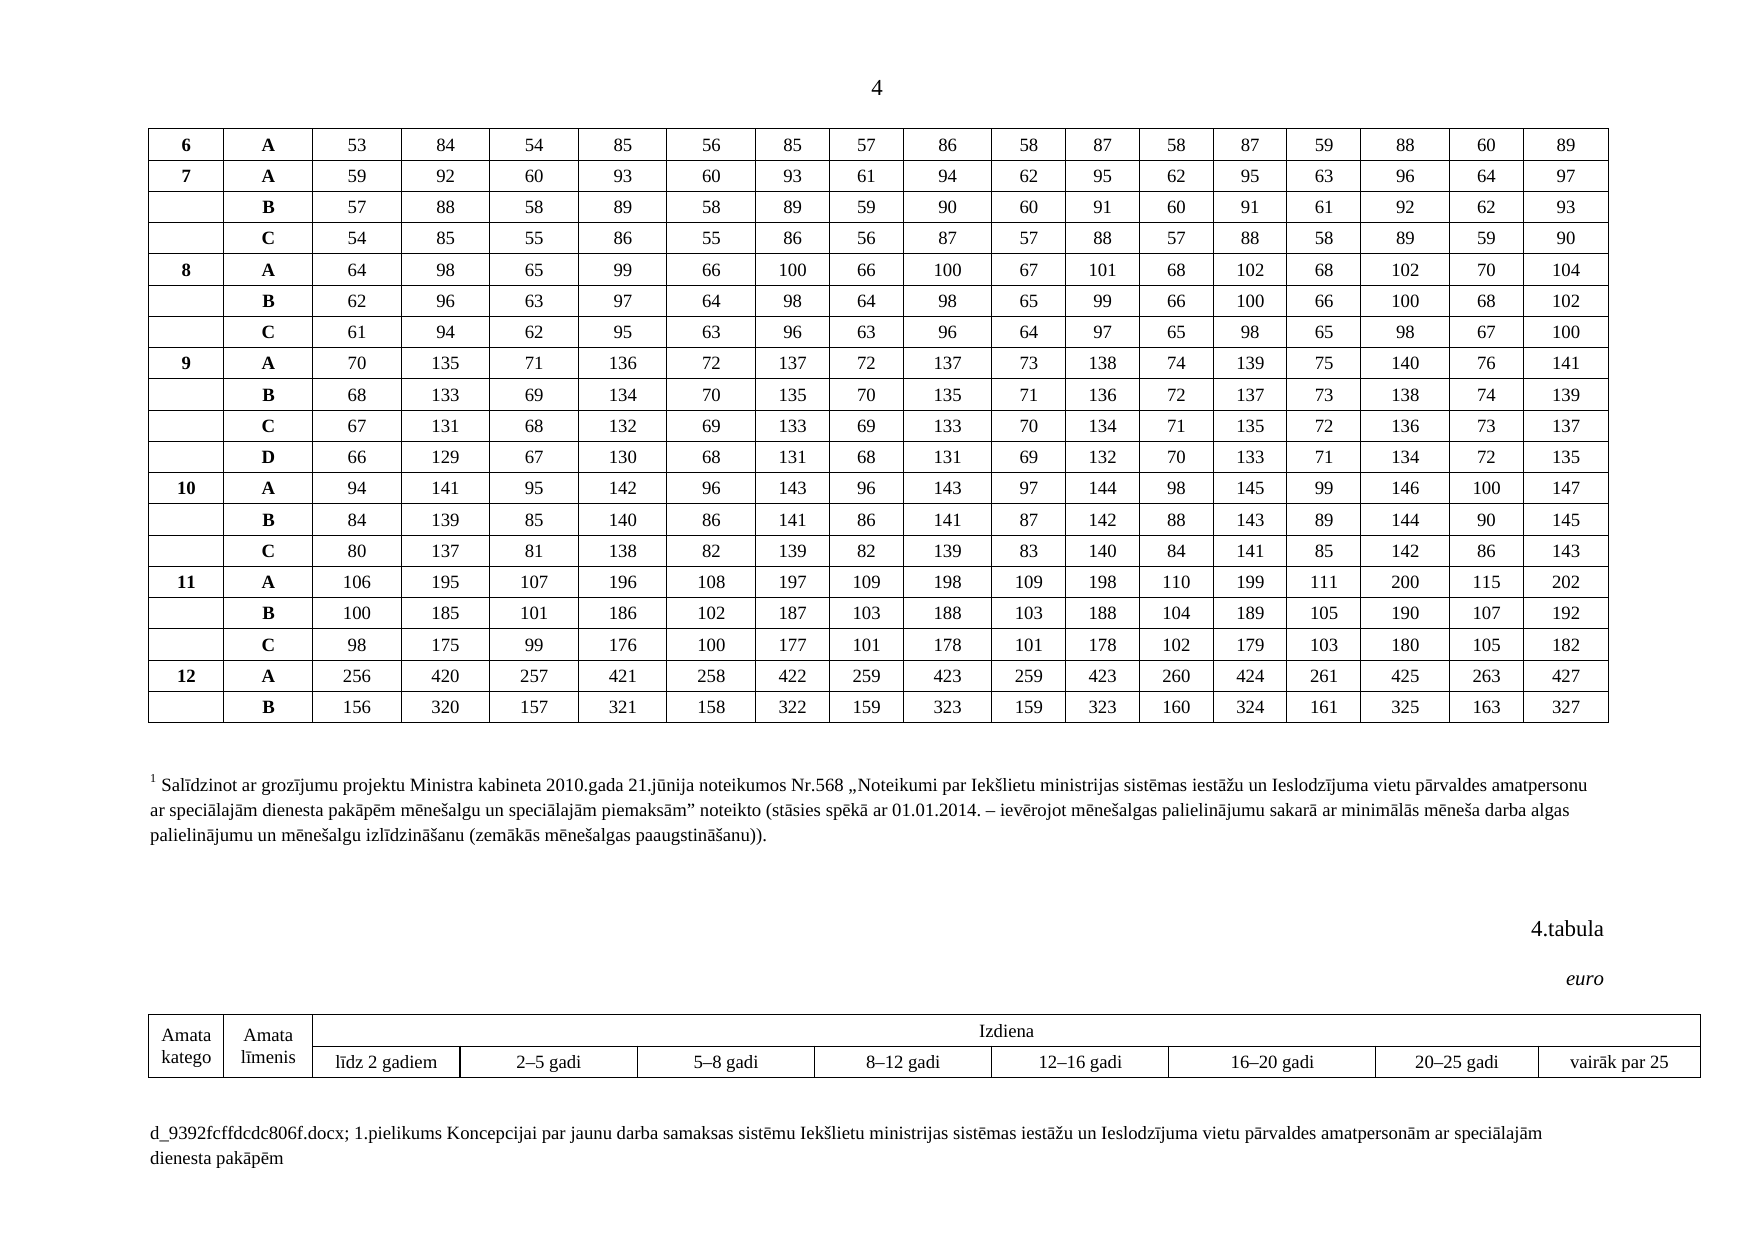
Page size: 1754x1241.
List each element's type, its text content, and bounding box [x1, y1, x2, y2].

table_cell 61 [830, 161, 903, 191]
table_cell [149, 504, 223, 534]
table_cell 107 [1450, 598, 1523, 628]
table_cell 84 [1140, 536, 1213, 566]
table_cell 323 [904, 692, 991, 722]
table_cell 136 [579, 348, 666, 378]
table_cell 109 [830, 567, 903, 597]
table_cell 98 [904, 286, 991, 316]
table_cell [149, 692, 223, 722]
table_cell 63 [490, 286, 578, 316]
table_cell 322 [756, 692, 829, 722]
table_cell 259 [830, 661, 903, 691]
table_cell 11 [149, 567, 223, 597]
table_cell 98 [313, 629, 401, 659]
table_cell 86 [756, 223, 829, 253]
table_cell 70 [1140, 442, 1213, 472]
table_cell B [224, 286, 312, 316]
table_cell 131 [904, 442, 991, 472]
table_cell 64 [313, 254, 401, 284]
table_cell 82 [667, 536, 755, 566]
table_cell 110 [1140, 567, 1213, 597]
table_cell 141 [1524, 348, 1608, 378]
table_cell 107 [490, 567, 578, 597]
table_cell 60 [667, 161, 755, 191]
table_cell 65 [490, 254, 578, 284]
table_cell 93 [579, 161, 666, 191]
table_cell līdz 2 gadiem [313, 1047, 459, 1077]
table_cell 189 [1214, 598, 1286, 628]
table_cell 135 [402, 348, 489, 378]
table_cell 73 [1450, 411, 1523, 441]
table_cell 64 [1450, 161, 1523, 191]
table_cell 131 [756, 442, 829, 472]
table_cell A [224, 661, 312, 691]
table_cell 102 [1361, 254, 1449, 284]
table_cell C [224, 536, 312, 566]
table_cell A [224, 567, 312, 597]
table_cell 93 [1524, 192, 1608, 222]
table_cell 261 [1287, 661, 1360, 691]
table_cell 100 [1214, 286, 1286, 316]
table_cell 68 [1140, 254, 1213, 284]
table_cell 133 [1214, 442, 1286, 472]
table_cell 89 [1287, 504, 1360, 534]
table_cell 111 [1287, 567, 1360, 597]
table_cell 60 [1450, 129, 1523, 159]
table_cell 66 [1140, 286, 1213, 316]
table_cell 143 [904, 473, 991, 503]
table_cell 320 [402, 692, 489, 722]
table_cell 60 [490, 161, 578, 191]
table_cell 55 [490, 223, 578, 253]
table_cell 97 [579, 286, 666, 316]
table_cell A [224, 161, 312, 191]
table_cell 66 [1287, 286, 1360, 316]
table_cell 69 [830, 411, 903, 441]
table_cell 141 [756, 504, 829, 534]
table_cell 182 [1524, 629, 1608, 659]
table_cell 103 [830, 598, 903, 628]
table_cell 85 [402, 223, 489, 253]
table_cell 145 [1214, 473, 1286, 503]
table_cell 53 [313, 129, 401, 159]
table_cell 62 [490, 317, 578, 347]
table_cell 108 [667, 567, 755, 597]
table_cell 83 [992, 536, 1065, 566]
table_cell 69 [667, 411, 755, 441]
table_cell 98 [1361, 317, 1449, 347]
table_cell 89 [756, 192, 829, 222]
table_cell 256 [313, 661, 401, 691]
table_cell 179 [1214, 629, 1286, 659]
table_cell 138 [1361, 379, 1449, 409]
table_cell 87 [904, 223, 991, 253]
table_cell 84 [313, 504, 401, 534]
table_cell 178 [904, 629, 991, 659]
table_cell 54 [490, 129, 578, 159]
table_cell 321 [579, 692, 666, 722]
table_cell 72 [1450, 442, 1523, 472]
table_cell [149, 598, 223, 628]
table_cell 106 [313, 567, 401, 597]
table_cell 139 [904, 536, 991, 566]
table_cell 141 [904, 504, 991, 534]
table_cell 57 [1140, 223, 1213, 253]
table_cell A [224, 473, 312, 503]
table_cell 94 [402, 317, 489, 347]
table_cell 137 [1214, 379, 1286, 409]
table_cell 90 [904, 192, 991, 222]
table_cell 134 [1361, 442, 1449, 472]
table_cell 72 [1140, 379, 1213, 409]
table_cell 175 [402, 629, 489, 659]
table_cell 65 [992, 286, 1065, 316]
table_cell 64 [992, 317, 1065, 347]
table_cell 88 [1140, 504, 1213, 534]
table_cell 74 [1450, 379, 1523, 409]
table_cell 69 [490, 379, 578, 409]
table_cell 85 [1287, 536, 1360, 566]
table_cell 63 [830, 317, 903, 347]
table_cell 156 [313, 692, 401, 722]
table_cell 141 [1214, 536, 1286, 566]
table_cell [149, 536, 223, 566]
table_cell 58 [992, 129, 1065, 159]
table_cell 200 [1361, 567, 1449, 597]
table_cell 100 [904, 254, 991, 284]
table_cell 66 [313, 442, 401, 472]
table_cell 91 [1066, 192, 1139, 222]
table_cell 59 [1287, 129, 1360, 159]
text 4.tabula [150, 915, 1604, 941]
table_cell 69 [992, 442, 1065, 472]
table_cell 135 [756, 379, 829, 409]
table_cell 258 [667, 661, 755, 691]
table_cell 85 [579, 129, 666, 159]
table_cell 58 [1140, 129, 1213, 159]
table_cell 423 [1066, 661, 1139, 691]
table_cell 88 [1361, 129, 1449, 159]
table_cell 72 [667, 348, 755, 378]
table_cell 96 [667, 473, 755, 503]
table_cell 66 [667, 254, 755, 284]
table_cell 73 [1287, 379, 1360, 409]
table_cell B [224, 192, 312, 222]
table_cell 59 [313, 161, 401, 191]
table_cell 87 [992, 504, 1065, 534]
table_cell 73 [992, 348, 1065, 378]
table_cell 132 [1066, 442, 1139, 472]
table_cell 196 [579, 567, 666, 597]
table_cell 96 [756, 317, 829, 347]
text 1 Salīdzinot ar grozījumu projektu Ministra kabineta 2010.gada 21.jūnija noteikumos Nr.568 „Noteikumi par Iekšlietu ministrijas sistēmas iestāžu un Ieslodzījuma vietu pārvaldes amatpersonu ar speciālajām dienesta pakāpēm mēnešalgu un speciālajām piemaksām” noteikto (stāsies spēkā ar 01.01.2014. – ievērojot mēnešalgas palielinājumu sakarā ar minimālās mēneša darba algas palielinājumu un mēnešalgu izlīdzināšanu (zemākās mēnešalgas paaugstināšanu)). [150, 771, 1604, 845]
table_cell 192 [1524, 598, 1608, 628]
table_cell 71 [1287, 442, 1360, 472]
table_cell 135 [1214, 411, 1286, 441]
table_cell 98 [1214, 317, 1286, 347]
table_cell 71 [490, 348, 578, 378]
table_cell 143 [756, 473, 829, 503]
table_cell 140 [579, 504, 666, 534]
table_cell 74 [1140, 348, 1213, 378]
table_cell 92 [1361, 192, 1449, 222]
table_cell 259 [992, 661, 1065, 691]
table_cell 140 [1066, 536, 1139, 566]
table_cell 136 [1361, 411, 1449, 441]
table_cell B [224, 692, 312, 722]
table_cell [149, 629, 223, 659]
table_cell 96 [904, 317, 991, 347]
table_cell 133 [402, 379, 489, 409]
table_cell 91 [1214, 192, 1286, 222]
table_cell 59 [830, 192, 903, 222]
table_cell 134 [1066, 411, 1139, 441]
table_cell 103 [1287, 629, 1360, 659]
table_cell 68 [667, 442, 755, 472]
table_cell 62 [1450, 192, 1523, 222]
table_cell 99 [1287, 473, 1360, 503]
table_cell 199 [1214, 567, 1286, 597]
table_cell 115 [1450, 567, 1523, 597]
table_cell B [224, 504, 312, 534]
table_cell 81 [490, 536, 578, 566]
table_header Amata kategorija [149, 1015, 223, 1077]
table_cell 58 [490, 192, 578, 222]
table_cell 420 [402, 661, 489, 691]
table_cell 86 [1450, 536, 1523, 566]
table_cell 146 [1361, 473, 1449, 503]
table_cell 89 [579, 192, 666, 222]
table_cell 10 [149, 473, 223, 503]
table_cell 65 [1287, 317, 1360, 347]
table_cell 89 [1361, 223, 1449, 253]
table_cell 58 [1287, 223, 1360, 253]
table_cell B [224, 598, 312, 628]
table_cell 138 [1066, 348, 1139, 378]
table_cell 160 [1140, 692, 1213, 722]
table_cell 137 [1524, 411, 1608, 441]
table_cell 70 [1450, 254, 1523, 284]
table_cell 56 [830, 223, 903, 253]
table_cell 68 [830, 442, 903, 472]
table_cell 180 [1361, 629, 1449, 659]
table_cell 185 [402, 598, 489, 628]
table_cell 20–25 gadi [1376, 1047, 1538, 1077]
table_cell 9 [149, 348, 223, 378]
table_cell 59 [1450, 223, 1523, 253]
table_cell 82 [830, 536, 903, 566]
table_cell 424 [1214, 661, 1286, 691]
table_cell 71 [1140, 411, 1213, 441]
table_cell 12–16 gadi [992, 1047, 1168, 1077]
table_cell 129 [402, 442, 489, 472]
table_cell 94 [904, 161, 991, 191]
table_cell 63 [667, 317, 755, 347]
table_cell 63 [1287, 161, 1360, 191]
table_cell 70 [313, 348, 401, 378]
table_cell 85 [756, 129, 829, 159]
table_cell 88 [402, 192, 489, 222]
table_cell 97 [1066, 317, 1139, 347]
table_cell 66 [830, 254, 903, 284]
table_cell 427 [1524, 661, 1608, 691]
table_cell 139 [402, 504, 489, 534]
table_cell 97 [1524, 161, 1608, 191]
table_cell A [224, 254, 312, 284]
table_cell 159 [830, 692, 903, 722]
table_cell 62 [1140, 161, 1213, 191]
table_cell 99 [490, 629, 578, 659]
table_cell D [224, 442, 312, 472]
table_cell 187 [756, 598, 829, 628]
table_cell 97 [992, 473, 1065, 503]
table_cell 102 [667, 598, 755, 628]
table_cell 159 [992, 692, 1065, 722]
table_cell 98 [1140, 473, 1213, 503]
table_cell 70 [992, 411, 1065, 441]
table_cell 100 [1450, 473, 1523, 503]
table_cell 95 [579, 317, 666, 347]
table_cell 140 [1361, 348, 1449, 378]
table_cell 323 [1066, 692, 1139, 722]
table_cell 56 [667, 129, 755, 159]
table_cell 75 [1287, 348, 1360, 378]
table_cell 62 [992, 161, 1065, 191]
table_cell 263 [1450, 661, 1523, 691]
table_cell C [224, 629, 312, 659]
table_cell 67 [992, 254, 1065, 284]
table_cell 64 [667, 286, 755, 316]
table_cell 101 [830, 629, 903, 659]
table_cell 132 [579, 411, 666, 441]
table_cell 80 [313, 536, 401, 566]
table_cell 64 [830, 286, 903, 316]
table_cell 101 [490, 598, 578, 628]
table_cell 104 [1524, 254, 1608, 284]
table_cell 55 [667, 223, 755, 253]
table_cell 5–8 gadi [638, 1047, 814, 1077]
table_cell 72 [830, 348, 903, 378]
table_header Amata līmenis [224, 1015, 312, 1077]
table_cell 86 [667, 504, 755, 534]
table_cell 94 [313, 473, 401, 503]
table_cell 95 [1066, 161, 1139, 191]
table_cell C [224, 223, 312, 253]
table_cell 186 [579, 598, 666, 628]
table_cell 142 [579, 473, 666, 503]
table_cell 423 [904, 661, 991, 691]
table_cell 139 [1524, 379, 1608, 409]
table_cell 198 [1066, 567, 1139, 597]
table_cell 198 [904, 567, 991, 597]
table_header Izdiena [313, 1015, 1700, 1046]
table_cell 102 [1140, 629, 1213, 659]
table_cell 87 [1066, 129, 1139, 159]
table_cell 137 [402, 536, 489, 566]
table_cell 70 [830, 379, 903, 409]
table_cell 143 [1524, 536, 1608, 566]
table_cell 161 [1287, 692, 1360, 722]
table_cell 103 [992, 598, 1065, 628]
table_cell 86 [904, 129, 991, 159]
table_cell 68 [1287, 254, 1360, 284]
table_cell 90 [1524, 223, 1608, 253]
table_cell 67 [313, 411, 401, 441]
table_cell 67 [1450, 317, 1523, 347]
table_cell [149, 379, 223, 409]
table_cell 130 [579, 442, 666, 472]
table_cell 422 [756, 661, 829, 691]
table_cell 57 [992, 223, 1065, 253]
table_cell 177 [756, 629, 829, 659]
table_cell 101 [992, 629, 1065, 659]
table_cell 71 [992, 379, 1065, 409]
table_cell 102 [1214, 254, 1286, 284]
table_cell 96 [402, 286, 489, 316]
table_cell 68 [313, 379, 401, 409]
table_cell 105 [1287, 598, 1360, 628]
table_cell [1539, 1047, 1700, 1077]
table_cell 54 [313, 223, 401, 253]
table_cell 16–20 gadi [1169, 1047, 1375, 1077]
table_cell 105 [1450, 629, 1523, 659]
table_cell 137 [904, 348, 991, 378]
table_cell 65 [1140, 317, 1213, 347]
table_cell 157 [490, 692, 578, 722]
table_cell 139 [1214, 348, 1286, 378]
table_cell 95 [490, 473, 578, 503]
table_cell 133 [904, 411, 991, 441]
table_cell A [224, 129, 312, 159]
table_cell 12 [149, 661, 223, 691]
table_cell 147 [1524, 473, 1608, 503]
table_cell 176 [579, 629, 666, 659]
table_cell 84 [402, 129, 489, 159]
table_cell 102 [1524, 286, 1608, 316]
table_cell 72 [1287, 411, 1360, 441]
table_cell 137 [756, 348, 829, 378]
table_cell 67 [490, 442, 578, 472]
table_cell 85 [490, 504, 578, 534]
table_cell 133 [756, 411, 829, 441]
table_cell 139 [756, 536, 829, 566]
table_cell 90 [1450, 504, 1523, 534]
table_cell [149, 442, 223, 472]
table_cell 190 [1361, 598, 1449, 628]
table_cell 144 [1361, 504, 1449, 534]
table_cell 61 [313, 317, 401, 347]
table_cell 100 [313, 598, 401, 628]
table_cell B [224, 379, 312, 409]
table_cell [149, 192, 223, 222]
table_cell 104 [1140, 598, 1213, 628]
table_cell 68 [1450, 286, 1523, 316]
table_cell 109 [992, 567, 1065, 597]
table_cell 257 [490, 661, 578, 691]
table_cell 92 [402, 161, 489, 191]
table_cell 98 [756, 286, 829, 316]
table_cell 131 [402, 411, 489, 441]
table_cell 135 [1524, 442, 1608, 472]
table_cell 197 [756, 567, 829, 597]
table_cell 87 [1214, 129, 1286, 159]
table_cell 135 [904, 379, 991, 409]
table_cell 145 [1524, 504, 1608, 534]
table_cell 100 [1524, 317, 1608, 347]
table_cell [149, 286, 223, 316]
table_cell 76 [1450, 348, 1523, 378]
table_cell 202 [1524, 567, 1608, 597]
table_cell 144 [1066, 473, 1139, 503]
table_cell 327 [1524, 692, 1608, 722]
table_cell 96 [830, 473, 903, 503]
table_cell 101 [1066, 254, 1139, 284]
table_cell 8–12 gadi [815, 1047, 991, 1077]
table_cell [149, 223, 223, 253]
table_cell 58 [667, 192, 755, 222]
table_cell 188 [1066, 598, 1139, 628]
table_cell 178 [1066, 629, 1139, 659]
table_cell 57 [830, 129, 903, 159]
table_cell 68 [490, 411, 578, 441]
table_cell 6 [149, 129, 223, 159]
table_cell 96 [1361, 161, 1449, 191]
table_cell 425 [1361, 661, 1449, 691]
table_cell 57 [313, 192, 401, 222]
table_cell 142 [1066, 504, 1139, 534]
table_cell C [224, 317, 312, 347]
table_cell 95 [1214, 161, 1286, 191]
table_cell [149, 317, 223, 347]
table_cell 143 [1214, 504, 1286, 534]
table_cell 8 [149, 254, 223, 284]
table_cell 86 [579, 223, 666, 253]
table_cell 325 [1361, 692, 1449, 722]
table_cell 99 [1066, 286, 1139, 316]
table_cell 98 [402, 254, 489, 284]
table_cell 88 [1214, 223, 1286, 253]
table_cell 7 [149, 161, 223, 191]
table_cell 195 [402, 567, 489, 597]
table_cell 89 [1524, 129, 1608, 159]
table_cell 99 [579, 254, 666, 284]
table_cell 421 [579, 661, 666, 691]
table_cell 324 [1214, 692, 1286, 722]
table_cell 2–5 gadi [461, 1047, 637, 1077]
text euro [150, 966, 1604, 990]
table_cell 93 [756, 161, 829, 191]
table_cell 141 [402, 473, 489, 503]
table_cell [149, 411, 223, 441]
table_cell 142 [1361, 536, 1449, 566]
table_cell 188 [904, 598, 991, 628]
table_cell 70 [667, 379, 755, 409]
table_cell 260 [1140, 661, 1213, 691]
table_cell A [224, 348, 312, 378]
table_cell 61 [1287, 192, 1360, 222]
table_cell C [224, 411, 312, 441]
table_cell 100 [667, 629, 755, 659]
table_cell 86 [830, 504, 903, 534]
table_cell 100 [756, 254, 829, 284]
table_cell 60 [992, 192, 1065, 222]
table_cell 100 [1361, 286, 1449, 316]
table_cell 62 [313, 286, 401, 316]
table_cell 163 [1450, 692, 1523, 722]
table_cell 60 [1140, 192, 1213, 222]
table_cell 88 [1066, 223, 1139, 253]
table_cell 136 [1066, 379, 1139, 409]
table_cell 158 [667, 692, 755, 722]
table_cell 134 [579, 379, 666, 409]
table_cell 138 [579, 536, 666, 566]
